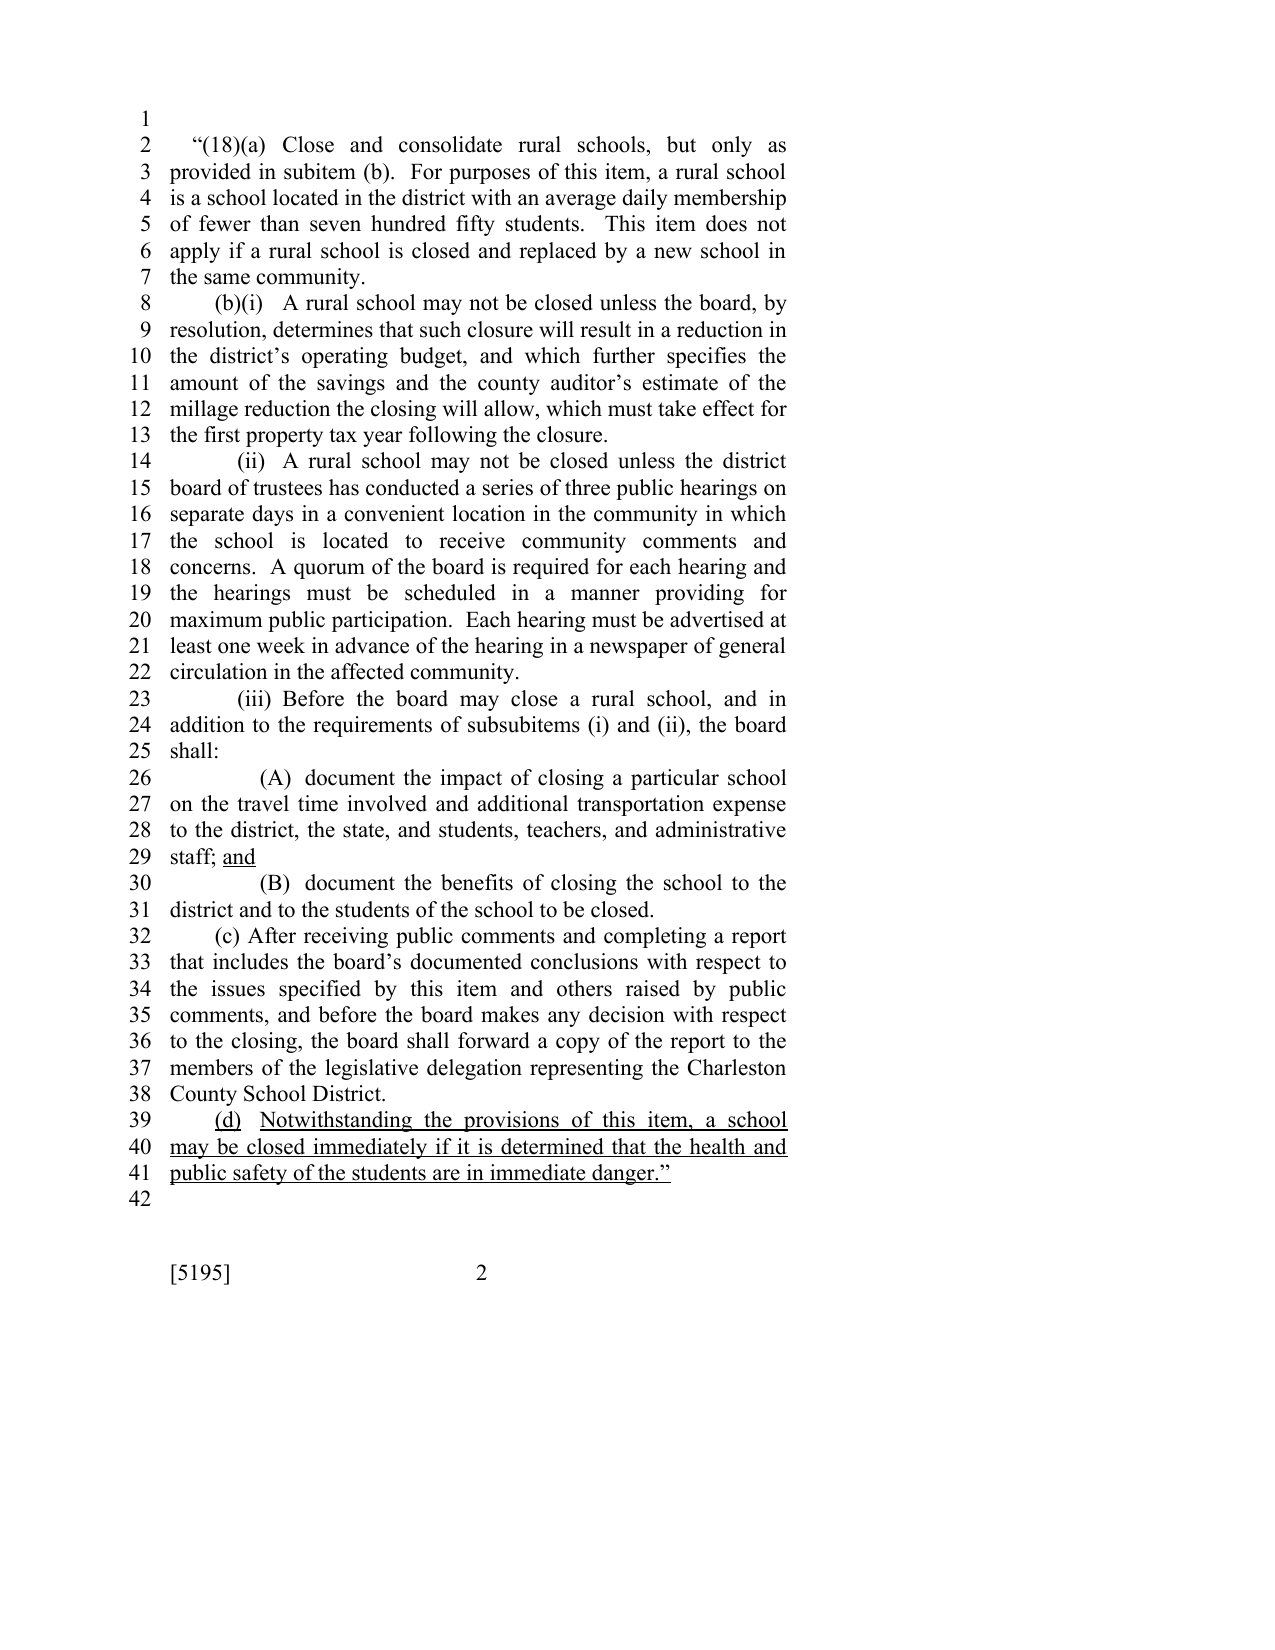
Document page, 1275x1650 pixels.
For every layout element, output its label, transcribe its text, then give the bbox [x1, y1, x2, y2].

text (A) document the impact of closing a particular school on the travel time involved and additional transportation expense to the district, the state, and students, teachers, and administrative staff; and [169, 764, 787, 869]
text (c) After receiving public comments and completing a report that includes the board’s documented conclusions with respect to the issues specified by this item and others raised by public comments, and before the board makes any decision with respect to the closing, the board shall forward a copy of the report to the members of the legislative delegation representing the Charleston County School District. [169, 922, 787, 1106]
text (d) Notwithstanding the provisions of this item, a school may be closed immediately if it is determined that the health and public safety of the students are in immediate danger.” [169, 1157, 787, 1186]
text (ii) A rural school may not be closed unless the district board of trustees has conducted a series of three public hearings on separate days in a convenient location in the community in which the school is located to receive community comments and concerns. A quorum of the board is required for each hearing and the hearings must be scheduled in a manner providing for maximum public participation. Each hearing must be advertised at least one week in advance of the hearing in a newspaper of general circulation in the affected community. [169, 448, 787, 685]
text “(18)(a) Close and consolidate rural schools, but only as provided in subitem (b). For purposes of this item, a rural school is a school located in the district with an average daily membership of fewer than seven hundred fifty students. This item does not apply if a rural school is closed and replaced by a new school in the same community. [169, 131, 787, 289]
text (d) Notwithstanding the provisions of this item, a school may be closed immediately if it is determined that the health and public safety of the students are in immediate danger.” [169, 1106, 787, 1156]
text (iii) Before the board may close a rural school, and in addition to the requirements of subsubitems (i) and (ii), the board shall: [169, 685, 787, 764]
text (B) document the benefits of closing the school to the district and to the students of the school to be closed. [169, 869, 787, 922]
text (b)(i) A rural school may not be closed unless the board, by resolution, determines that such closure will result in a reduction in the district’s operating budget, and which further specifies the amount of the savings and the county auditor’s estimate of the millage reduction the closing will allow, which must take effect for the first property tax year following the closure. [169, 289, 787, 448]
